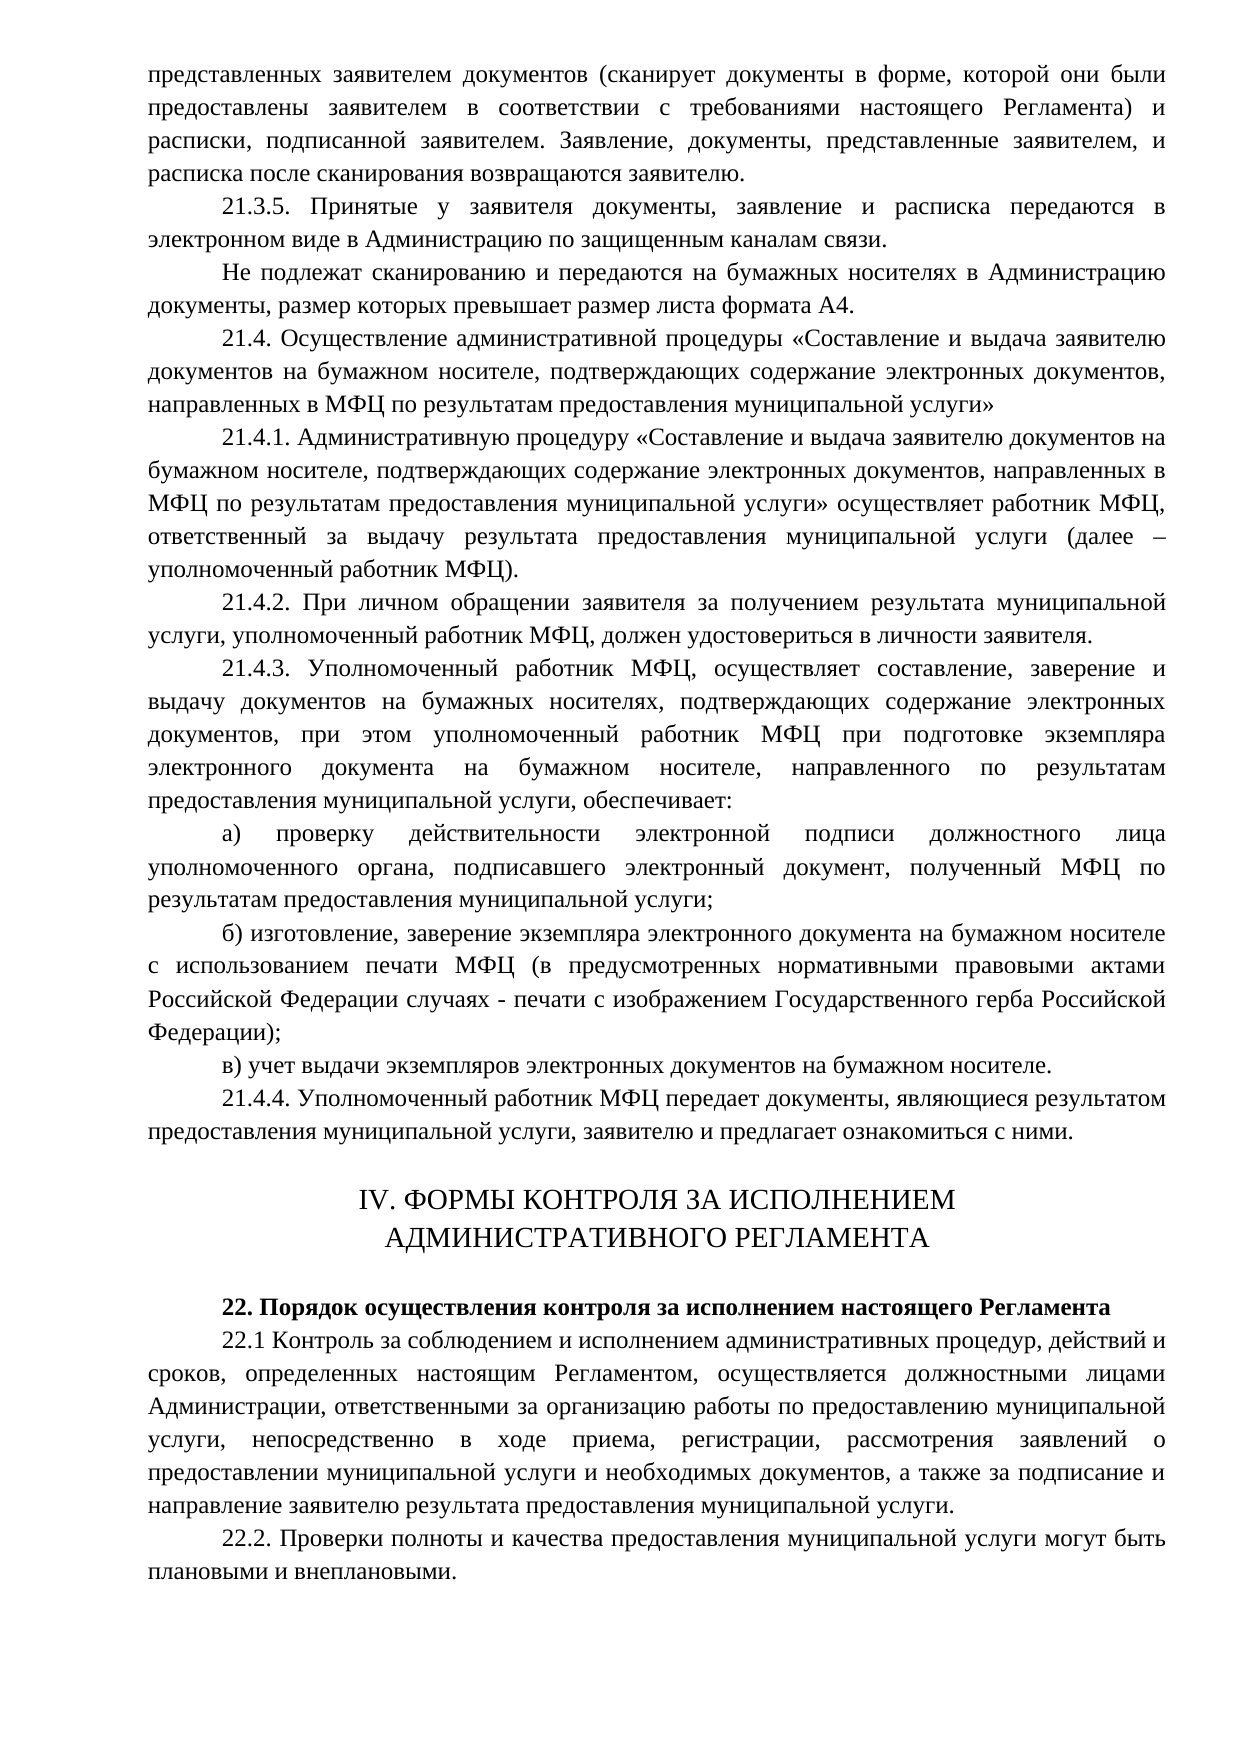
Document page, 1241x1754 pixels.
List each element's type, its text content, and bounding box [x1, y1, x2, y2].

text АДМИНИСТРАТИВНОГО РЕГЛАМЕНТА [148, 1220, 1167, 1254]
text 21.4. Осуществление административной процедуры «Составление и выдача заявителю документов на бумажном носителе, подтверждающих содержание электронных документов, направленных в МФЦ по результатам предоставления муниципальной услуги» [148, 323, 1167, 418]
text в) учет выдачи экземпляров электронных документов на бумажном носителе. [148, 1050, 1167, 1078]
text 22. Порядок осуществления контроля за исполнением настоящего Регламента [148, 1292, 1167, 1321]
text Не подлежат сканированию и передаются на бумажных носителях в Администрацию документы, размер которых превышает размер листа формата A4. [148, 257, 1167, 319]
text IV. ФОРМЫ КОНТРОЛЯ ЗА ИСПОЛНЕНИЕМ [148, 1182, 1167, 1215]
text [148, 59, 1167, 187]
text 21.4.1. Административную процедуру «Составление и выдача заявителю документов на бумажном носителе, подтверждающих содержание электронных документов, направленных в МФЦ по результатам предоставления муниципальной услуги» осуществляет работник МФЦ, ответственный за выдачу результата предоставления муниципальной услуги (далее – уполномоченный работник МФЦ). [148, 422, 1167, 583]
text 21.4.2. При личном обращении заявителя за получением результата муниципальной услуги, уполномоченный работник МФЦ, должен удостовериться в личности заявителя. [148, 587, 1167, 649]
text 22.1 Контроль за соблюдением и исполнением административных процедур, действий и сроков, определенных настоящим Регламентом, осуществляется должностными лицами Администрации, ответственными за организацию работы по предоставлению муниципальной услуги, непосредственно в ходе приема, регистрации, рассмотрения заявлений о предоставлении муниципальной услуги и необходимых документов, а также за подписание и направление заявителю результата предоставления муниципальной услуги. [148, 1325, 1167, 1519]
text 21.4.3. Уполномоченный работник МФЦ, осуществляет составление, заверение и выдачу документов на бумажных носителях, подтверждающих содержание электронных документов, при этом уполномоченный работник МФЦ при подготовке экземпляра электронного документа на бумажном носителе, направленного по результатам предоставления муниципальной услуги, обеспечивает: [148, 653, 1167, 814]
text а) проверку действительности электронной подписи должностного лица уполномоченного органа, подписавшего электронный документ, полученный МФЦ по результатам предоставления муниципальной услуги; [148, 818, 1167, 913]
text б) изготовление, заверение экземпляра электронного документа на бумажном носителе с использованием печати МФЦ (в предусмотренных нормативными правовыми актами Российской Федерации случаях - печати с изображением Государственного герба Российской Федерации); [148, 918, 1167, 1045]
text 21.4.4. Уполномоченный работник МФЦ передает документы, являющиеся результатом предоставления муниципальной услуги, заявителю и предлагает ознакомиться с ними. [148, 1083, 1167, 1144]
text 21.3.5. Принятые у заявителя документы, заявление и расписка передаются в электронном виде в Администрацию по защищенным каналам связи. [148, 191, 1167, 253]
text 22.2. Проверки полноты и качества предоставления муниципальной услуги могут быть плановыми и внеплановыми. [148, 1523, 1167, 1585]
